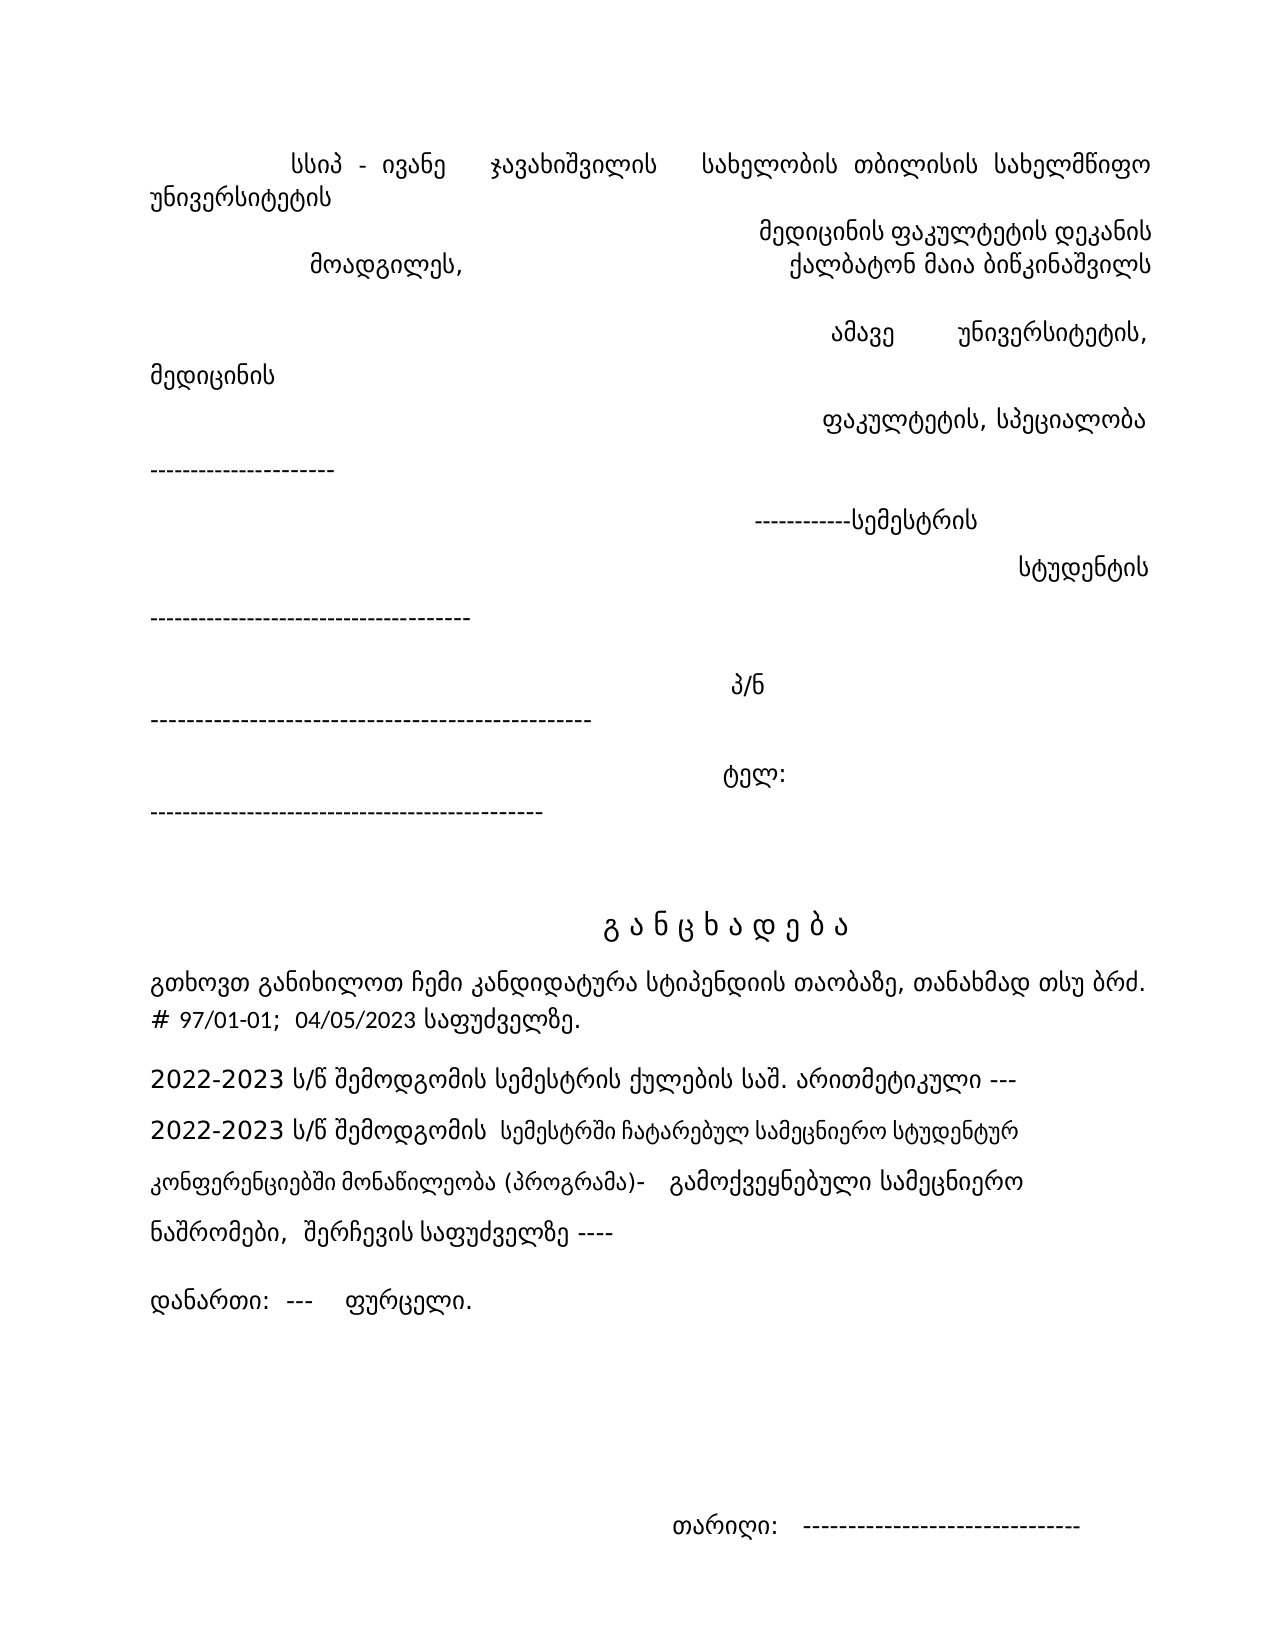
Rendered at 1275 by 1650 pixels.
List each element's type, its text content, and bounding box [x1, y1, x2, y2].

text გ ა ნ ც ხ ა დ ე ბ ა [150, 908, 1152, 942]
text ------------სემესტრის [150, 502, 1152, 536]
text თარიღი: ------------------------------- [150, 1507, 1152, 1541]
text გთხოვთ განიხილოთ ჩემი კანდიდატურა სტიპენდიის თაობაზე, თანახმად თსუ ბრძ. # 97/01-01; 04/05/2023 საფუძველზე. [150, 968, 1152, 1036]
text ამავე უნივერსიტეტის, მედიცინის [150, 318, 1152, 391]
text ფაკულტეტის, სპეციალობა ---------------------- [150, 405, 1152, 485]
text დანართი: --- ფურცელი. [150, 1286, 1152, 1316]
text პ/ნ ------------------------------------------------- [150, 671, 1152, 734]
text სტუდენტის --------------------------------------- [150, 553, 1152, 634]
text მედიცინის ფაკულტეტის დეკანის მოადგილეს, ქალბატონ მაია ბიწკინაშვილს [150, 217, 1152, 280]
text 2022-2023 ს/წ შემოდგომის სემესტრის ქულების საშ. არითმეტიკული --- 2022-2023 ს/წ შემოდგომის სემესტრში ჩატარებულ სამეცნიერო სტუდენტურ კონფერენციებში მონაწილეობა (პროგრამა)- გამოქვეყნებული სამეცნიერო ნაშრომები, შერჩევის საფუძველზე ---- [150, 1061, 1152, 1249]
text ტელ: ------------------------------------------------ [150, 759, 1152, 828]
text სსიპ - ივანე ჯავახიშვილის სახელობის თბილისის სახელმწიფო უნივერსიტეტის [150, 150, 1152, 213]
